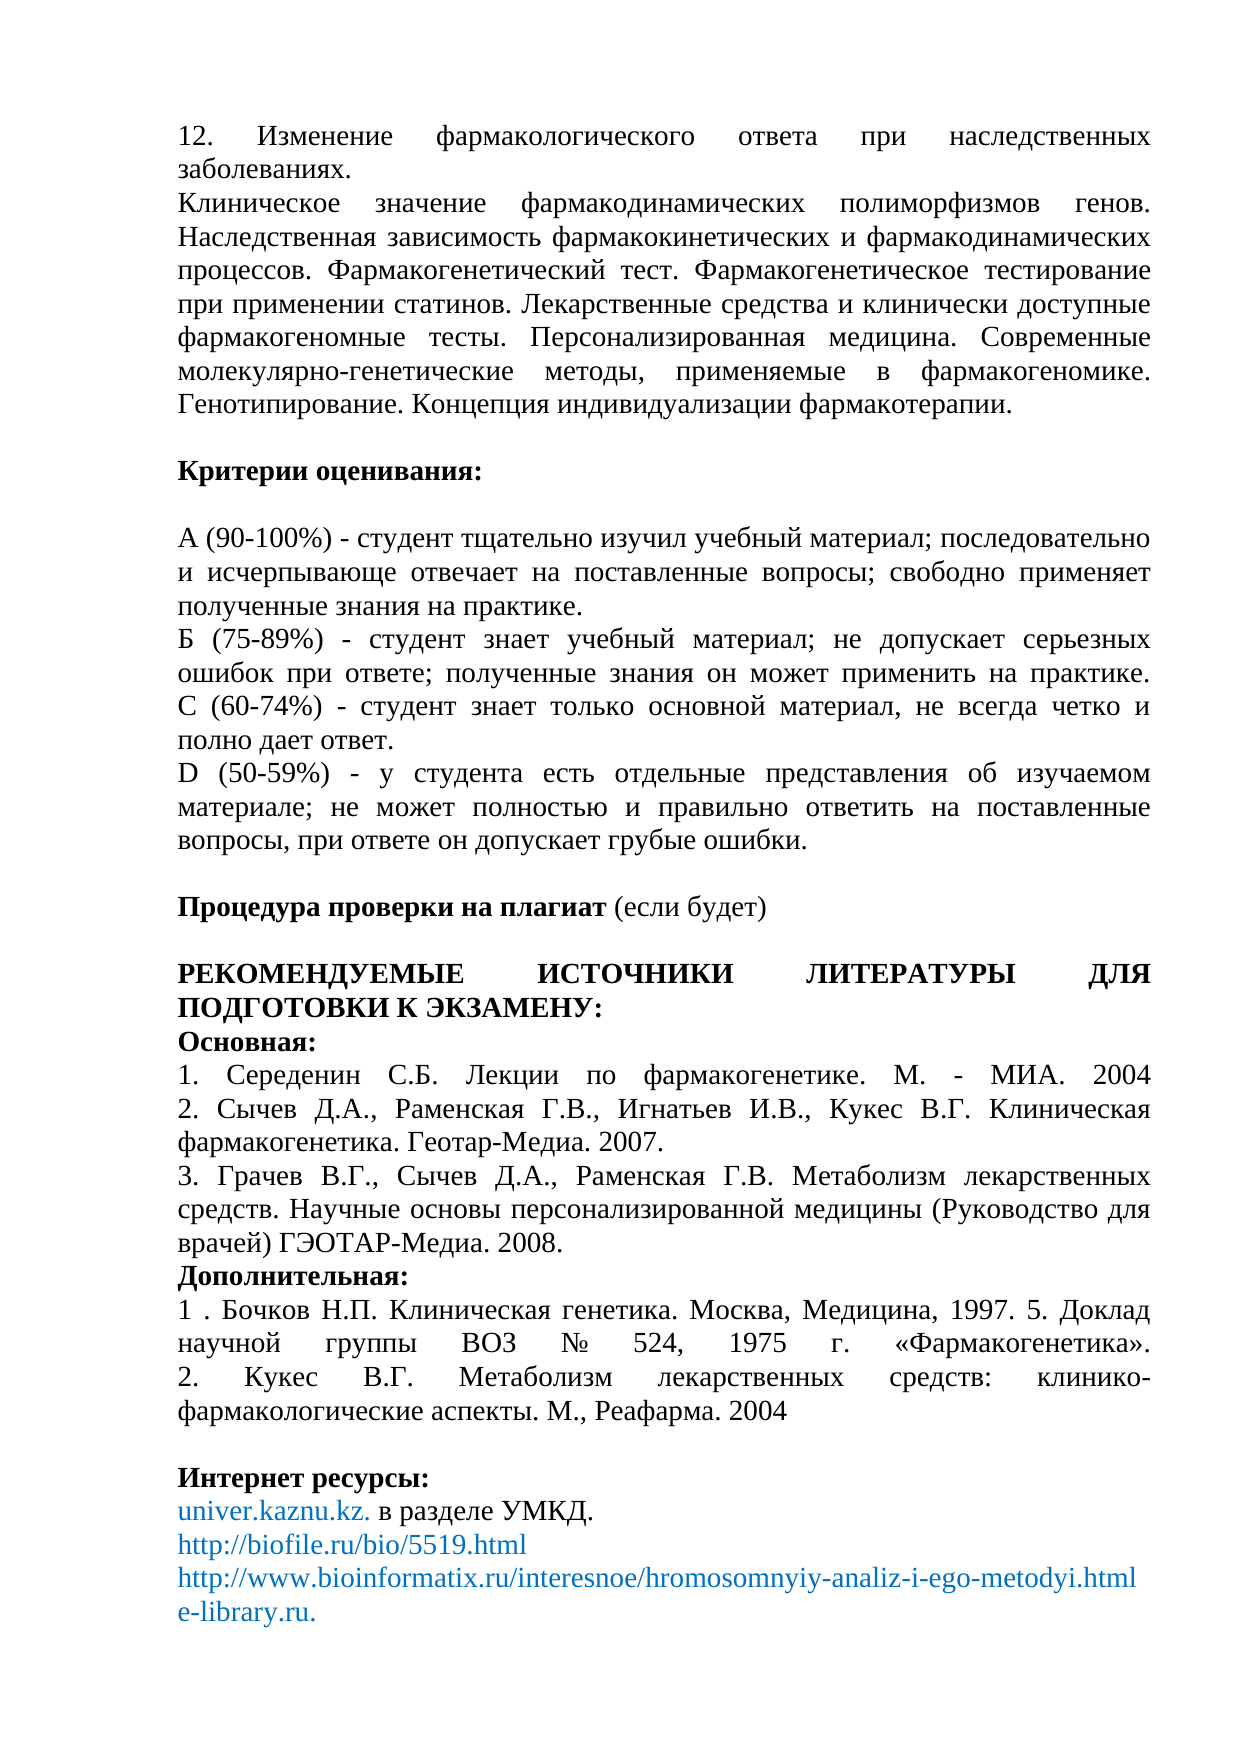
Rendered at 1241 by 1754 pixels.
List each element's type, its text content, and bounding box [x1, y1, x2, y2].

text 3. Грачев В.Г., Сычев Д.А., Раменская Г.В. Метаболизм лекарственных средств. Научные основы персонализированной медицины (Руководство для врачей) ГЭОТАР-Медиа. 2008. [177, 1158, 1152, 1258]
text D (50-59%) - у студента есть отдельные представления об изучаемом материале; не может полностью и правильно ответить на поставленные вопросы, при ответе он допускает грубые ошибки. [177, 755, 1152, 856]
text Б (75-89%) - студент знает учебный материал; не допускает серьезных ошибок при ответе; полученные знания он может применить на практике. С (60-74%) - студент знает только основной материал, не всегда четко и полно дает ответ. [177, 621, 1152, 755]
text Интернет ресурсы: [177, 1426, 1152, 1493]
text Основная: 1. Середенин С.Б. Лекции по фармакогенетике. М. - МИА. 2004 2. Сычев Д.А., Раменская Г.В., Игнатьев И.В., Кукес В.Г. Клиническая фармакогенетика. Геотар-Медиа. 2007. [177, 1024, 1152, 1158]
text Критерии оценивания: [177, 420, 1152, 487]
text Дополнительная: 1 . Бочков Н.П. Клиническая генетика. Москва, Медицина, 1997. 5. Доклад научной группы ВОЗ № 524, 1975 г. «Фармакогенетика». 2. Кукес В.Г. Метаболизм лекарственных средств: клинико- фармакологические аспекты. М., Реафарма. 2004 [177, 1258, 1152, 1426]
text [177, 118, 1152, 420]
text А (90-100%) - студент тщательно изучил учебный материал; последовательно и исчерпывающе отвечает на поставленные вопросы; свободно применяет полученные знания на практике. [177, 487, 1152, 621]
text РЕКОМЕНДУЕМЫЕ ИСТОЧНИКИ ЛИТЕРАТУРЫ ДЛЯ ПОДГОТОВКИ К ЭКЗАМЕНУ: [177, 923, 1152, 1024]
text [177, 1527, 1152, 1627]
text Процедура проверки на плагиат (если будет) [177, 856, 1152, 923]
text univer.kaznu.kz. в разделе УМКД. [177, 1493, 1152, 1527]
